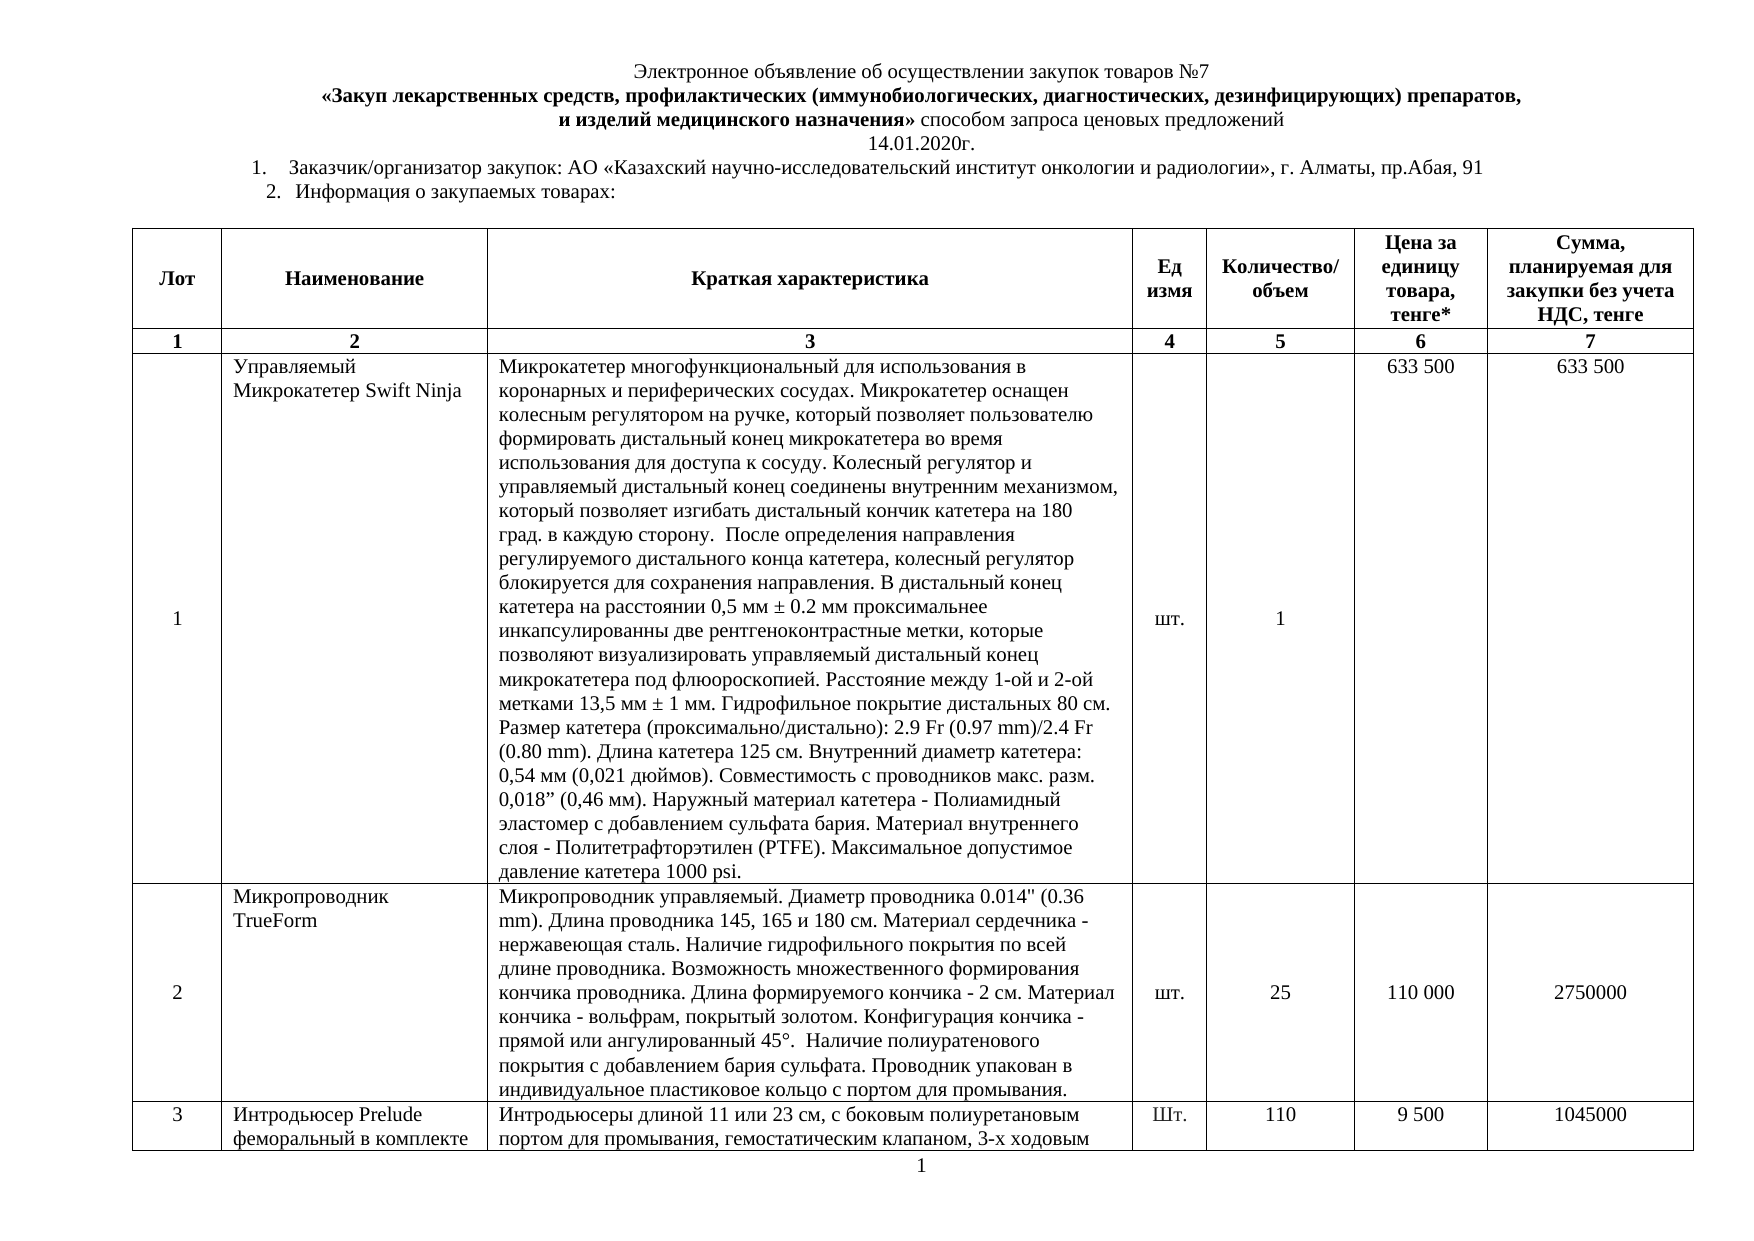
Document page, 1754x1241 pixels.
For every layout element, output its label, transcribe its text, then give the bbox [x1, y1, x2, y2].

table_cell 3 [133, 1102, 221, 1150]
list Информация о закупаемых товарах: [148, 179, 1695, 203]
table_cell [222, 1102, 487, 1150]
table_header Ед измя [1133, 229, 1206, 327]
table_cell Шт. [1133, 1102, 1206, 1150]
table_cell 5 [1207, 329, 1354, 353]
table_cell 25 [1207, 884, 1354, 1101]
table_cell 4 [1133, 329, 1206, 353]
table_cell 110 [1207, 1102, 1354, 1150]
table_cell 2 [222, 329, 487, 353]
table_cell 9 500 [1355, 1102, 1487, 1150]
table_header Цена за единицу товара, тенге* [1355, 229, 1487, 327]
table_header Лот [133, 229, 221, 327]
table_cell шт. [1133, 884, 1206, 1101]
table_cell 1 [1207, 354, 1354, 883]
table_header Краткая характеристика [488, 229, 1132, 327]
list Заказчик/организатор закупок: АО «Казахский научно-исследовательский институт онкологии и радиологии», г. Алматы, пр.Абая, 91 [251, 155, 1695, 179]
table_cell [488, 1102, 1132, 1150]
table_cell 633 500 [1488, 354, 1693, 883]
text 14.01.2020г. [148, 131, 1695, 155]
table_cell 633 500 [1355, 354, 1487, 883]
table_cell 2 [133, 884, 221, 1101]
table_cell 1045000 [1488, 1102, 1693, 1150]
table_cell Управляемый Микрокатетер Swift Ninja [222, 354, 487, 883]
table_cell шт. [1133, 354, 1206, 883]
table_cell Микропроводник TrueForm [222, 884, 487, 1101]
table_cell Микропроводник управляемый. Диаметр проводника 0.014" (0.36 mm). Длина проводника 145, 165 и 180 см. Материал сердечника - нержавеющая сталь. Наличие гидрофильного покрытия по всей длине проводника. Возможность множественного формирования кончика проводника. Длина формируемого кончика - 2 см. Материал кончика - вольфрам, покрытый золотом. Конфигурация кончика - прямой или ангулированный 45°. Наличие полиуратенового покрытия с добавлением бария сульфата. Проводник упакован в индивидуальное пластиковое кольцо с портом для промывания. [488, 884, 1132, 1101]
table_cell 6 [1355, 329, 1487, 353]
table_header Сумма, планируемая для закупки без учета НДС, тенге [1488, 229, 1693, 327]
table_cell 110 000 [1355, 884, 1487, 1101]
table_cell 1 [133, 329, 221, 353]
table_cell 1 [133, 354, 221, 883]
table_header Количество/объем [1207, 229, 1354, 327]
table_header Наименование [222, 229, 487, 327]
table_cell 7 [1488, 329, 1693, 353]
table_cell 3 [488, 329, 1132, 353]
text и изделий медицинского назначения» способом запроса ценовых предложений [148, 107, 1695, 131]
table_cell 2750000 [1488, 884, 1693, 1101]
text Электронное объявление об осуществлении закупок товаров №7 «Закуп лекарственных средств, профилактических (иммунобиологических, диагностических, дезинфицирующих) препаратов, [148, 59, 1695, 107]
table_cell Микрокатетер многофункциональный для использования в коронарных и периферических сосудах. Микрокатетер оснащен колесным регулятором на ручке, который позволяет пользователю формировать дистальный конец микрокатетера во время использования для доступа к сосуду. Колесный регулятор и управляемый дистальный конец соединены внутренним механизмом, который позволяет изгибать дистальный кончик катетера на 180 град. в каждую сторону. После определения направления регулируемого дистального конца катетера, колесный регулятор блокируется для сохранения направления. В дистальный конец катетера на расстоянии 0,5 мм ± 0.2 мм проксимальнее инкапсулированны две рентгеноконтрастные метки, которые позволяют визуализировать управляемый дистальный конец микрокатетера под флюороскопией. Расстояние между 1-ой и 2-ой метками 13,5 мм ± 1 мм. Гидрофильное покрытие дистальных 80 см. Размер катетера (проксимально/дистально): 2.9 Fr (0.97 mm)/2.4 Fr (0.80 mm). Длина катетера 125 см. Внутренний диаметр катетера: 0,54 мм (0,021 дюймов). Совместимость с проводников макс. разм. 0,018” (0,46 мм). Наружный материал катетера - Полиамидный эластомер с добавлением сульфата бария. Материал внутреннего слоя - Политетрафторэтилен (PTFE). Максимальное допустимое давление катетера 1000 psi. [488, 354, 1132, 883]
